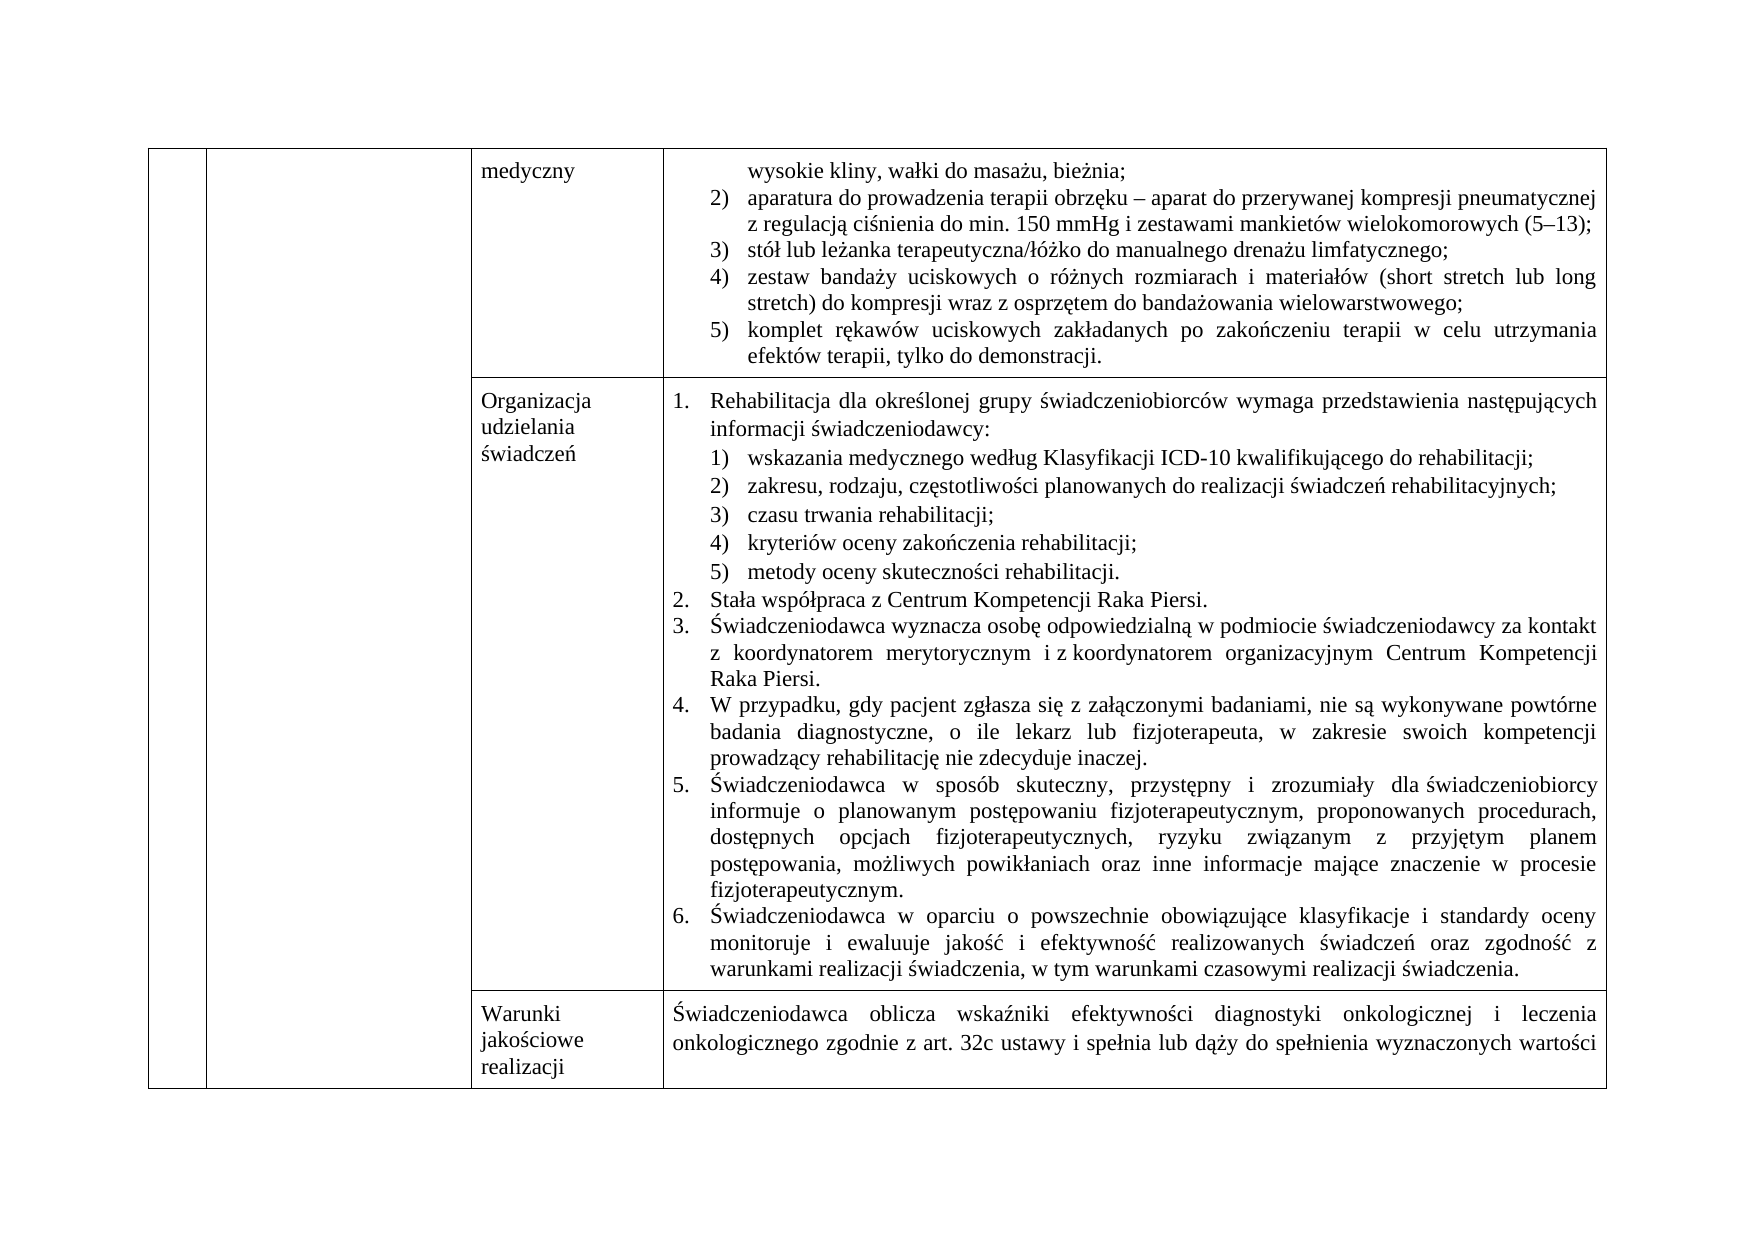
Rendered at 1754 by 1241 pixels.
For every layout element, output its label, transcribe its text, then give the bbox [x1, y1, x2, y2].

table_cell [664, 991, 1606, 1088]
table_cell Rehabilitacja dla określonej grupy świadczeniobiorców wymaga przedstawienia następujących informacji świadczeniodawcy: wskazania medycznego według Klasyfikacji ICD-10 kwalifikującego do rehabilitacji; zakresu, rodzaju, częstotliwości planowanych do realizacji świadczeń rehabilitacyjnych; czasu trwania rehabilitacji; kryteriów oceny zakończenia rehabilitacji; metody oceny skuteczności rehabilitacji. Stała współpraca z Centrum Kompetencji Raka Piersi. Świadczeniodawca wyznacza osobę odpowiedzialną w podmiocie świadczeniodawcy za kontakt z koordynatorem merytorycznym i z koordynatorem organizacyjnym Centrum Kompetencji Raka Piersi. W przypadku, gdy pacjent zgłasza się z załączonymi badaniami, nie są wykonywane powtórne badania diagnostyczne, o ile lekarz lub fizjoterapeuta, w zakresie swoich kompetencji prowadzący rehabilitację nie zdecyduje inaczej. Świadczeniodawca w sposób skuteczny, przystępny i zrozumiały dla świadczeniobiorcy informuje o planowanym postępowaniu fizjoterapeutycznym, proponowanych procedurach, dostępnych opcjach fizjoterapeutycznych, ryzyku związanym z przyjętym planem postępowania, możliwych powikłaniach oraz inne informacje mające znaczenie w procesie fizjoterapeutycznym. Świadczeniodawca w oparciu o powszechnie obowiązujące klasyfikacje i standardy oceny monitoruje i ewaluuje jakość i efektywność realizowanych świadczeń oraz zgodność z warunkami realizacji świadczenia, w tym warunkami czasowymi realizacji świadczenia. [664, 378, 1606, 990]
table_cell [472, 991, 663, 1088]
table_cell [664, 149, 1606, 377]
table_cell Organizacja udzielania świadczeń [472, 378, 663, 990]
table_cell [472, 149, 663, 377]
